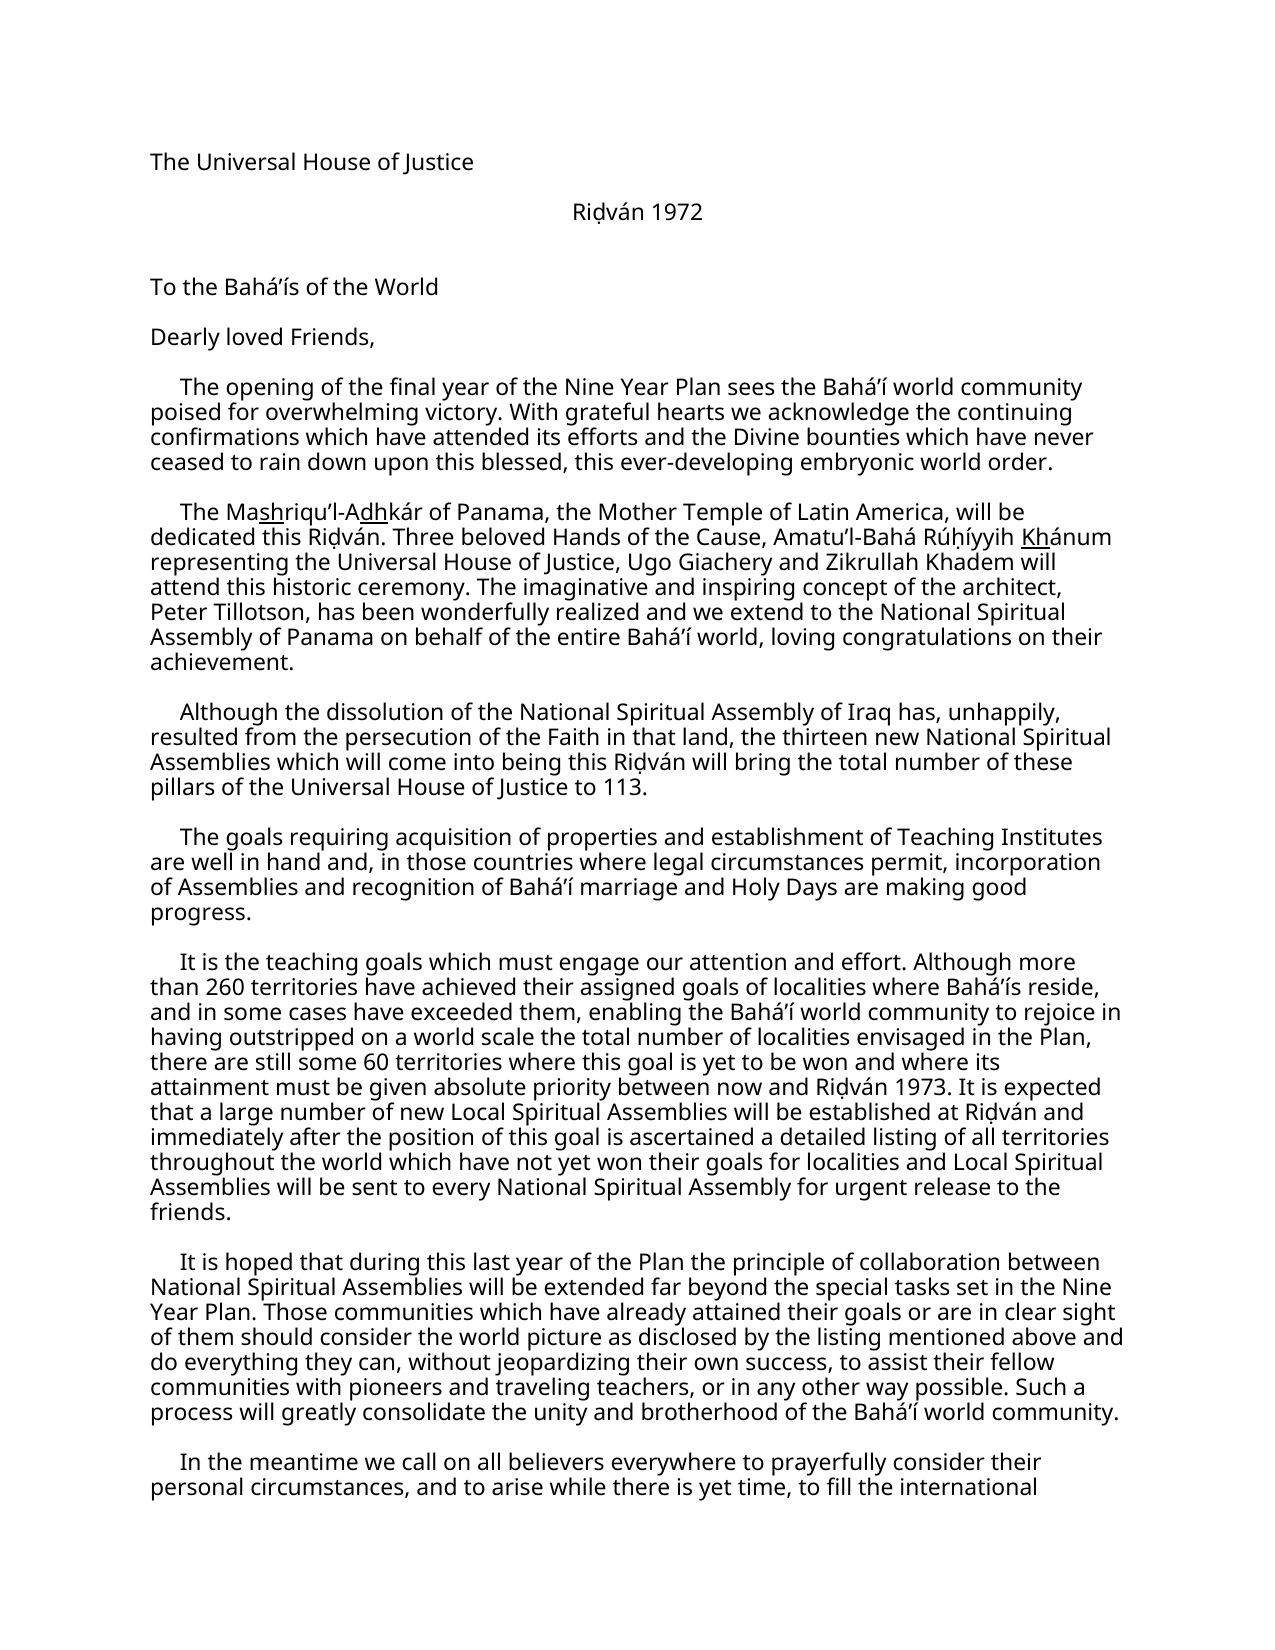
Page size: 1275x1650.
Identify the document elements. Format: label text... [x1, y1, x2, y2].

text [150, 1450, 1125, 1500]
text The goals requiring acquisition of properties and establishment of Teaching Institutes are well in hand and, in those countries where legal circumstances permit, incorporation of Assemblies and recognition of Bahá’í marriage and Holy Days are making good progress. [150, 825, 1125, 925]
text To the Bahá’ís of the World [150, 275, 1125, 300]
text Riḍván 1972 [150, 200, 1125, 225]
text It is the teaching goals which must engage our attention and effort. Although more than 260 territories have achieved their assigned goals of localities where Bahá’ís reside, and in some cases have exceeded them, enabling the Bahá’í world community to rejoice in having outstripped on a world scale the total number of localities envisaged in the Plan, there are still some 60 territories where this goal is yet to be won and where its attainment must be given absolute priority between now and Riḍván 1973. It is expected that a large number of new Local Spiritual Assemblies will be established at Riḍván and immediately after the position of this goal is ascertained a detailed listing of all territories throughout the world which have not yet won their goals for localities and Local Spiritual Assemblies will be sent to every National Spiritual Assembly for urgent release to the friends. [150, 950, 1125, 1225]
text It is hoped that during this last year of the Plan the principle of collaboration between National Spiritual Assemblies will be extended far beyond the special tasks set in the Nine Year Plan. Those communities which have already attained their goals or are in clear sight of them should consider the world picture as disclosed by the listing mentioned above and do everything they can, without jeopardizing their own success, to assist their fellow communities with pioneers and traveling teachers, or in any other way possible. Such a process will greatly consolidate the unity and brotherhood of the Bahá’í world community. [150, 1250, 1125, 1425]
text The opening of the final year of the Nine Year Plan sees the Bahá’í world community poised for overwhelming victory. With grateful hearts we acknowledge the continuing confirmations which have attended its efforts and the Divine bounties which have never ceased to rain down upon this blessed, this ever-developing embryonic world order. [150, 375, 1125, 475]
text Dearly loved Friends, [150, 325, 1125, 350]
text Although the dissolution of the National Spiritual Assembly of Iraq has, unhappily, resulted from the persecution of the Faith in that land, the thirteen new National Spiritual Assemblies which will come into being this Riḍván will bring the total number of these pillars of the Universal House of Justice to 113. [150, 700, 1125, 800]
text The Mashriqu’l-Adhkár of Panama, the Mother Temple of Latin America, will be dedicated this Riḍván. Three beloved Hands of the Cause, Amatu’l-Bahá Rúḥíyyih Khánum representing the Universal House of Justice, Ugo Giachery and Zikrullah Khadem will attend this historic ceremony. The imaginative and inspiring concept of the architect, Peter Tillotson, has been wonderfully realized and we extend to the National Spiritual Assembly of Panama on behalf of the entire Bahá’í world, loving congratulations on their achievement. [150, 500, 1125, 675]
